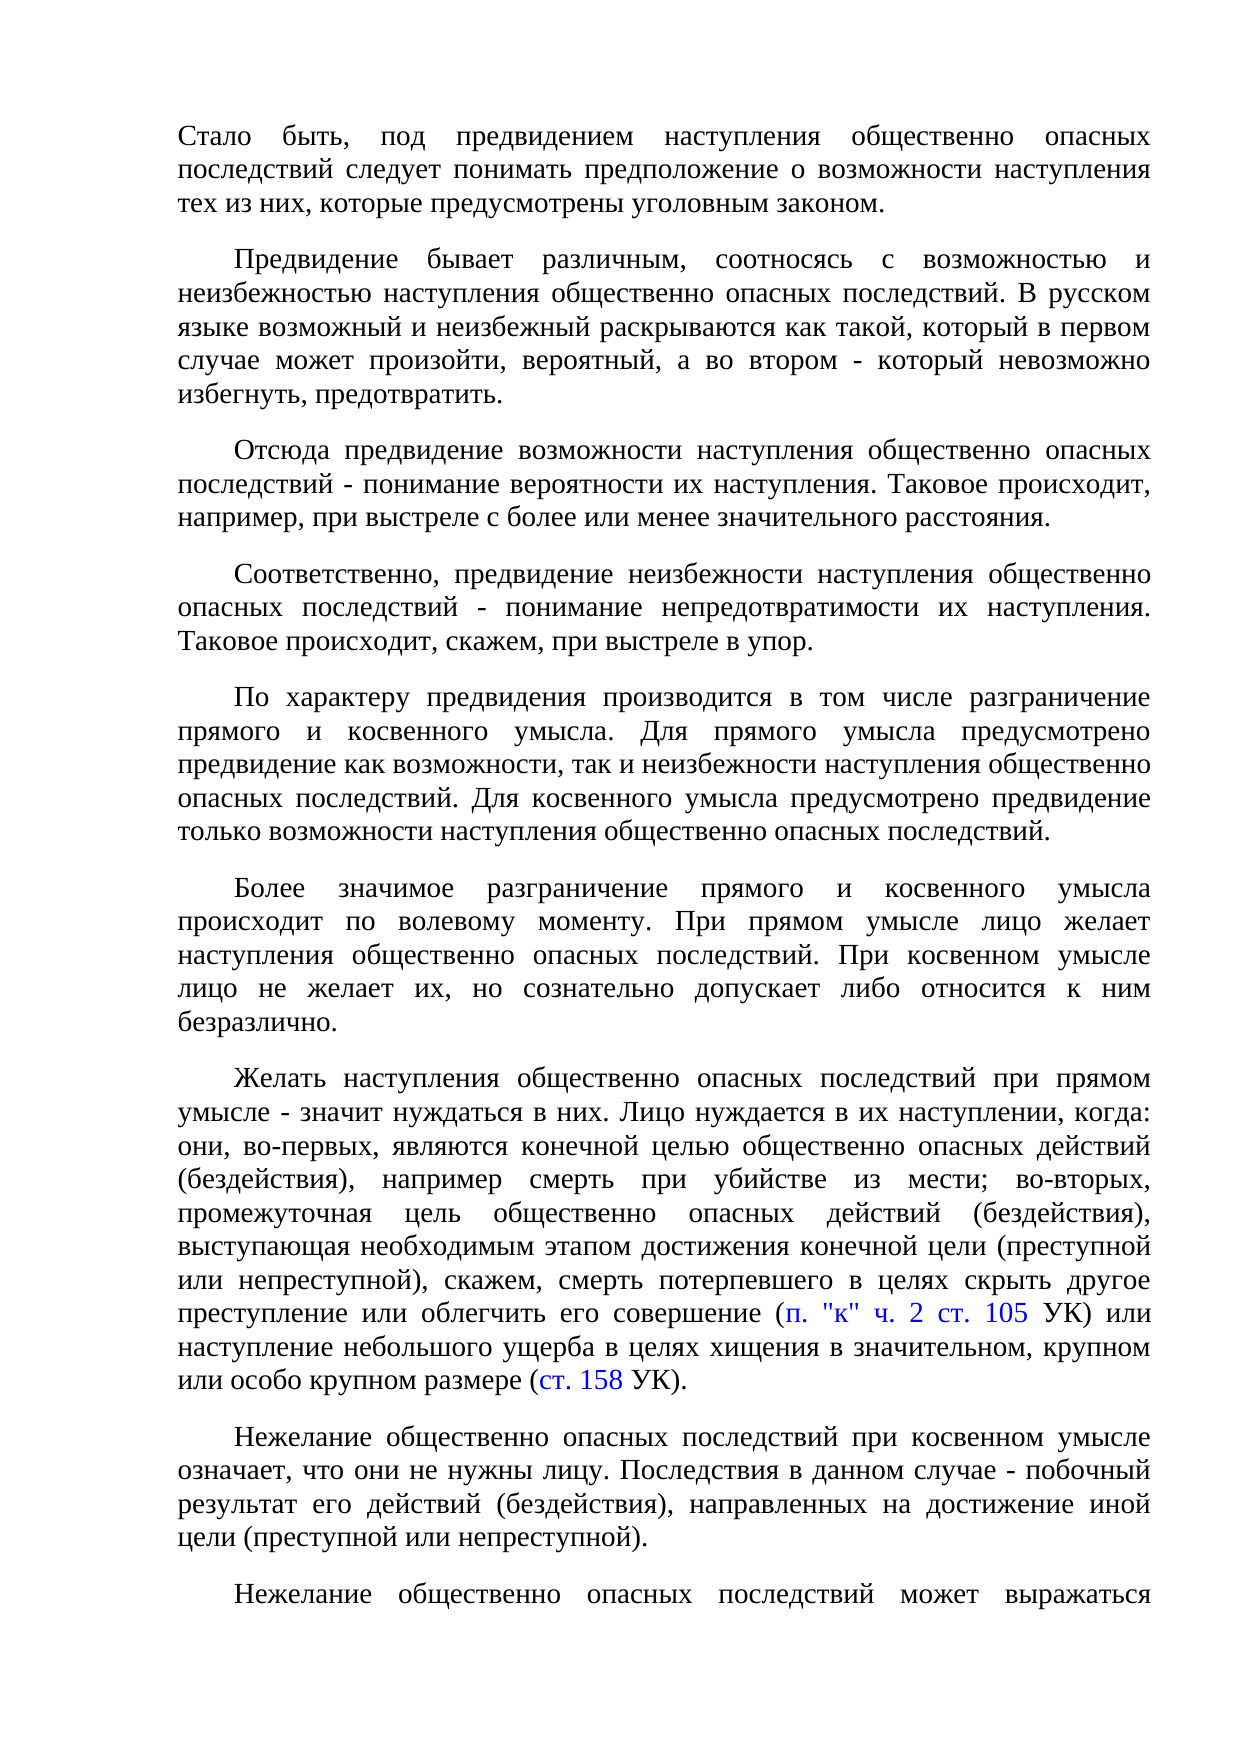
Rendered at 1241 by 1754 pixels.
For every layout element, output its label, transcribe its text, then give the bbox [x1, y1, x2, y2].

text Предвидение бывает различным, соотносясь с возможностью и неизбежностью наступления общественно опасных последствий. В русском языке возможный и неизбежный раскрываются как такой, который в первом случае может произойти, вероятный, а во втором - который невозможно избегнуть, предотвратить. [177, 242, 1152, 409]
text Соответственно, предвидение неизбежности наступления общественно опасных последствий - понимание непредотвратимости их наступления. Таковое происходит, скажем, при выстреле в упор. [177, 556, 1152, 656]
text По характеру предвидения производится в том числе разграничение прямого и косвенного умысла. Для прямого умысла предусмотрено предвидение как возможности, так и неизбежности наступления общественно опасных последствий. Для косвенного умысла предусмотрено предвидение только возможности наступления общественно опасных последствий. [177, 679, 1152, 847]
text Нежелание общественно опасных последствий при косвенном умысле означает, что они не нужны лицу. Последствия в данном случае - побочный результат его действий (бездействия), направленных на достижение иной цели (преступной или непреступной). [177, 1419, 1152, 1553]
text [177, 118, 1152, 219]
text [177, 1576, 1152, 1609]
text Желать наступления общественно опасных последствий при прямом умысле - значит нуждаться в них. Лицо нуждается в их наступлении, когда: они, во-первых, являются конечной целью общественно опасных действий (бездействия), например смерть при убийстве из мести; во-вторых, промежуточная цель общественно опасных действий (бездействия), выступающая необходимым этапом достижения конечной цели (преступной или непреступной), скажем, смерть потерпевшего в целях скрыть другое преступление или облегчить его совершение (п. "к" ч. 2 ст. 105 УК) или наступление небольшого ущерба в целях хищения в значительном, крупном или особо крупном размере (ст. 158 УК). [177, 1061, 1152, 1396]
text Более значимое разграничение прямого и косвенного умысла происходит по волевому моменту. При прямом умысле лицо желает наступления общественно опасных последствий. При косвенном умысле лицо не желает их, но сознательно допускает либо относится к ним безразлично. [177, 870, 1152, 1038]
text Отсюда предвидение возможности наступления общественно опасных последствий - понимание вероятности их наступления. Таковое происходит, например, при выстреле с более или менее значительного расстояния. [177, 432, 1152, 533]
